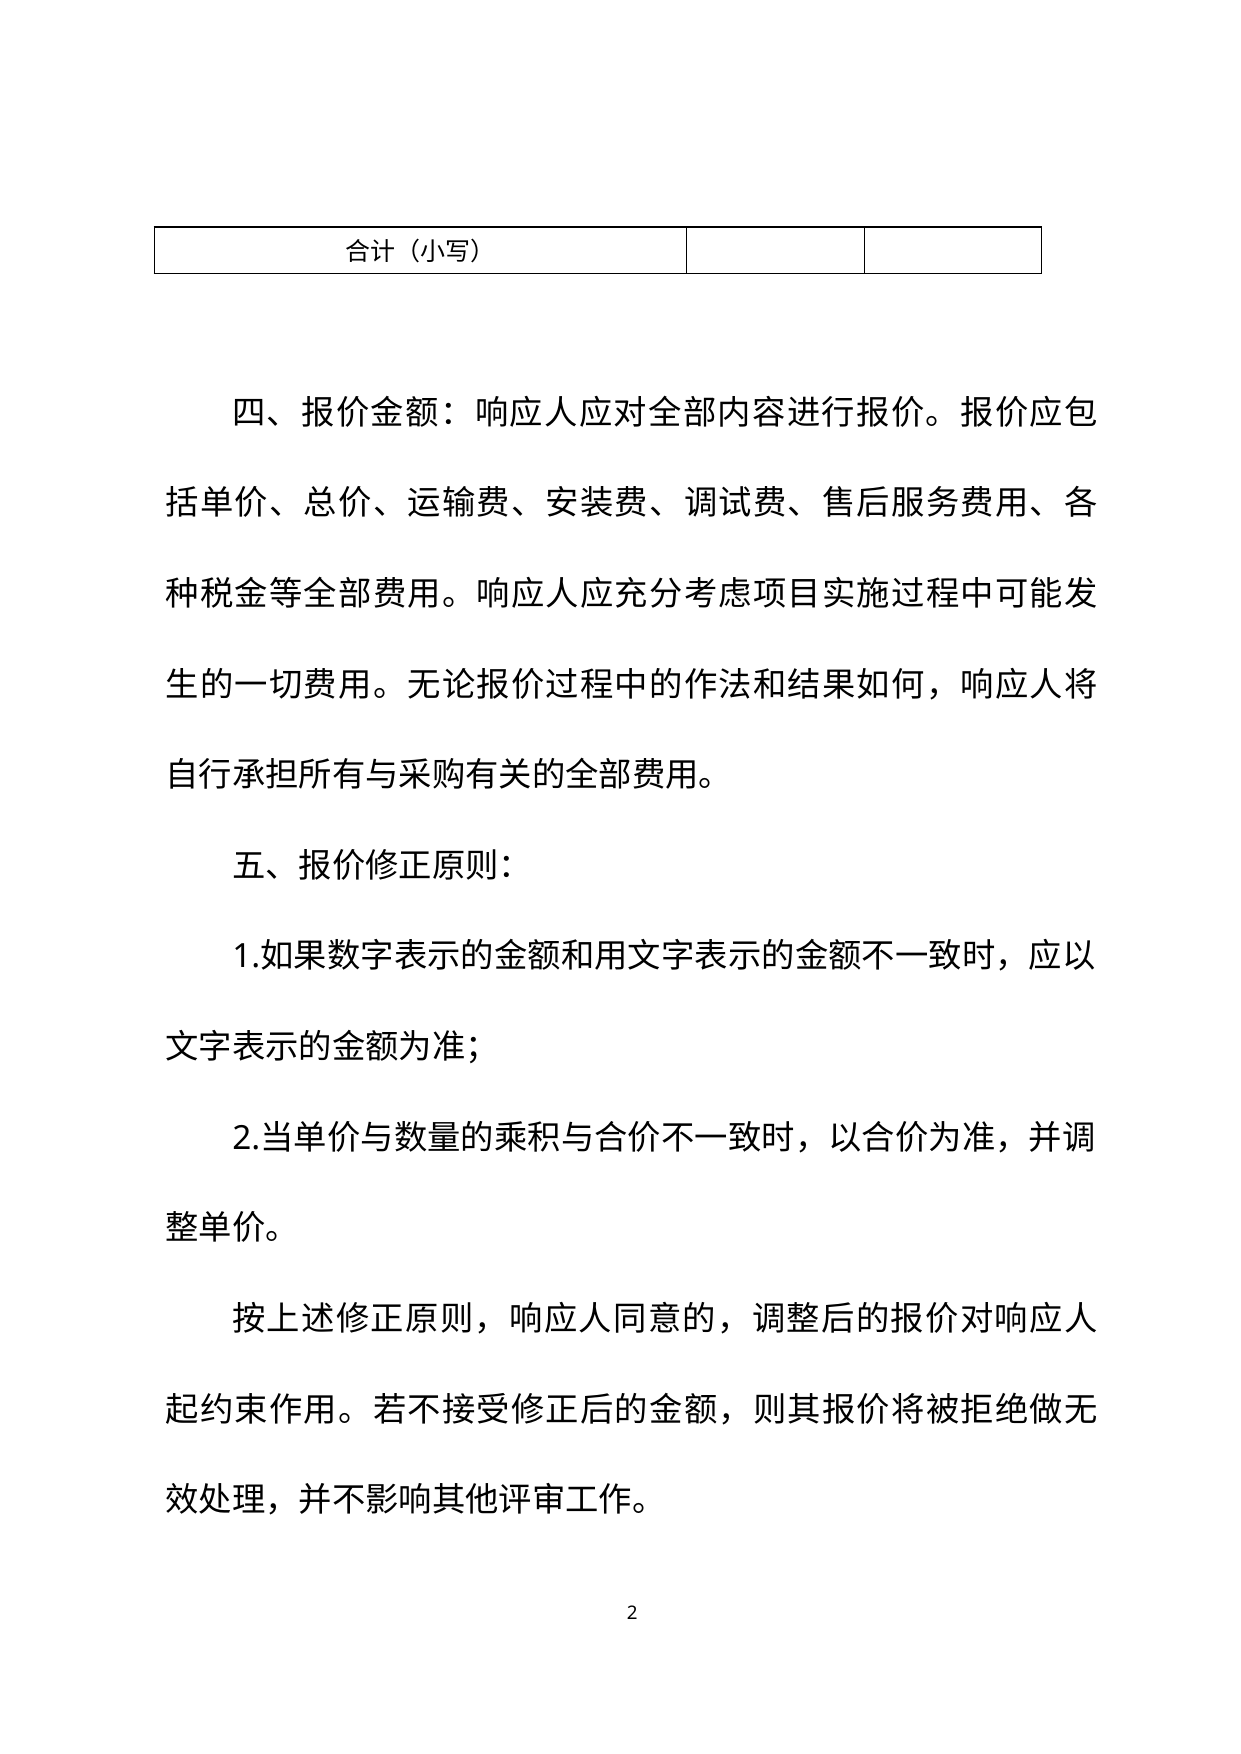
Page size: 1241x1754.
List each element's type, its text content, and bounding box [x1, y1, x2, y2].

table_cell [865, 228, 1041, 273]
text 1.如果数字表示的金额和用文字表示的金额不一致时，应以文字表示的金额为准； [165, 908, 1098, 1089]
text 四、报价金额：响应人应对全部内容进行报价。报价应包括单价、总价、运输费、安装费、调试费、售后服务费用、各种税金等全部费用。响应人应充分考虑项目实施过程中可能发生的一切费用。无论报价过程中的作法和结果如何，响应人将自行承担所有与采购有关的全部费用。 [165, 364, 1098, 817]
table_cell 合计（小写） [155, 228, 686, 273]
text 按上述修正原则，响应人同意的，调整后的报价对响应人起约束作用。若不接受修正后的金额，则其报价将被拒绝做无效处理，并不影响其他评审工作。 [165, 1271, 1098, 1542]
text 2.当单价与数量的乘积与合价不一致时，以合价为准，并调整单价。 [165, 1089, 1098, 1271]
text 五、报价修正原则： [165, 817, 1098, 908]
table_cell [687, 228, 864, 273]
